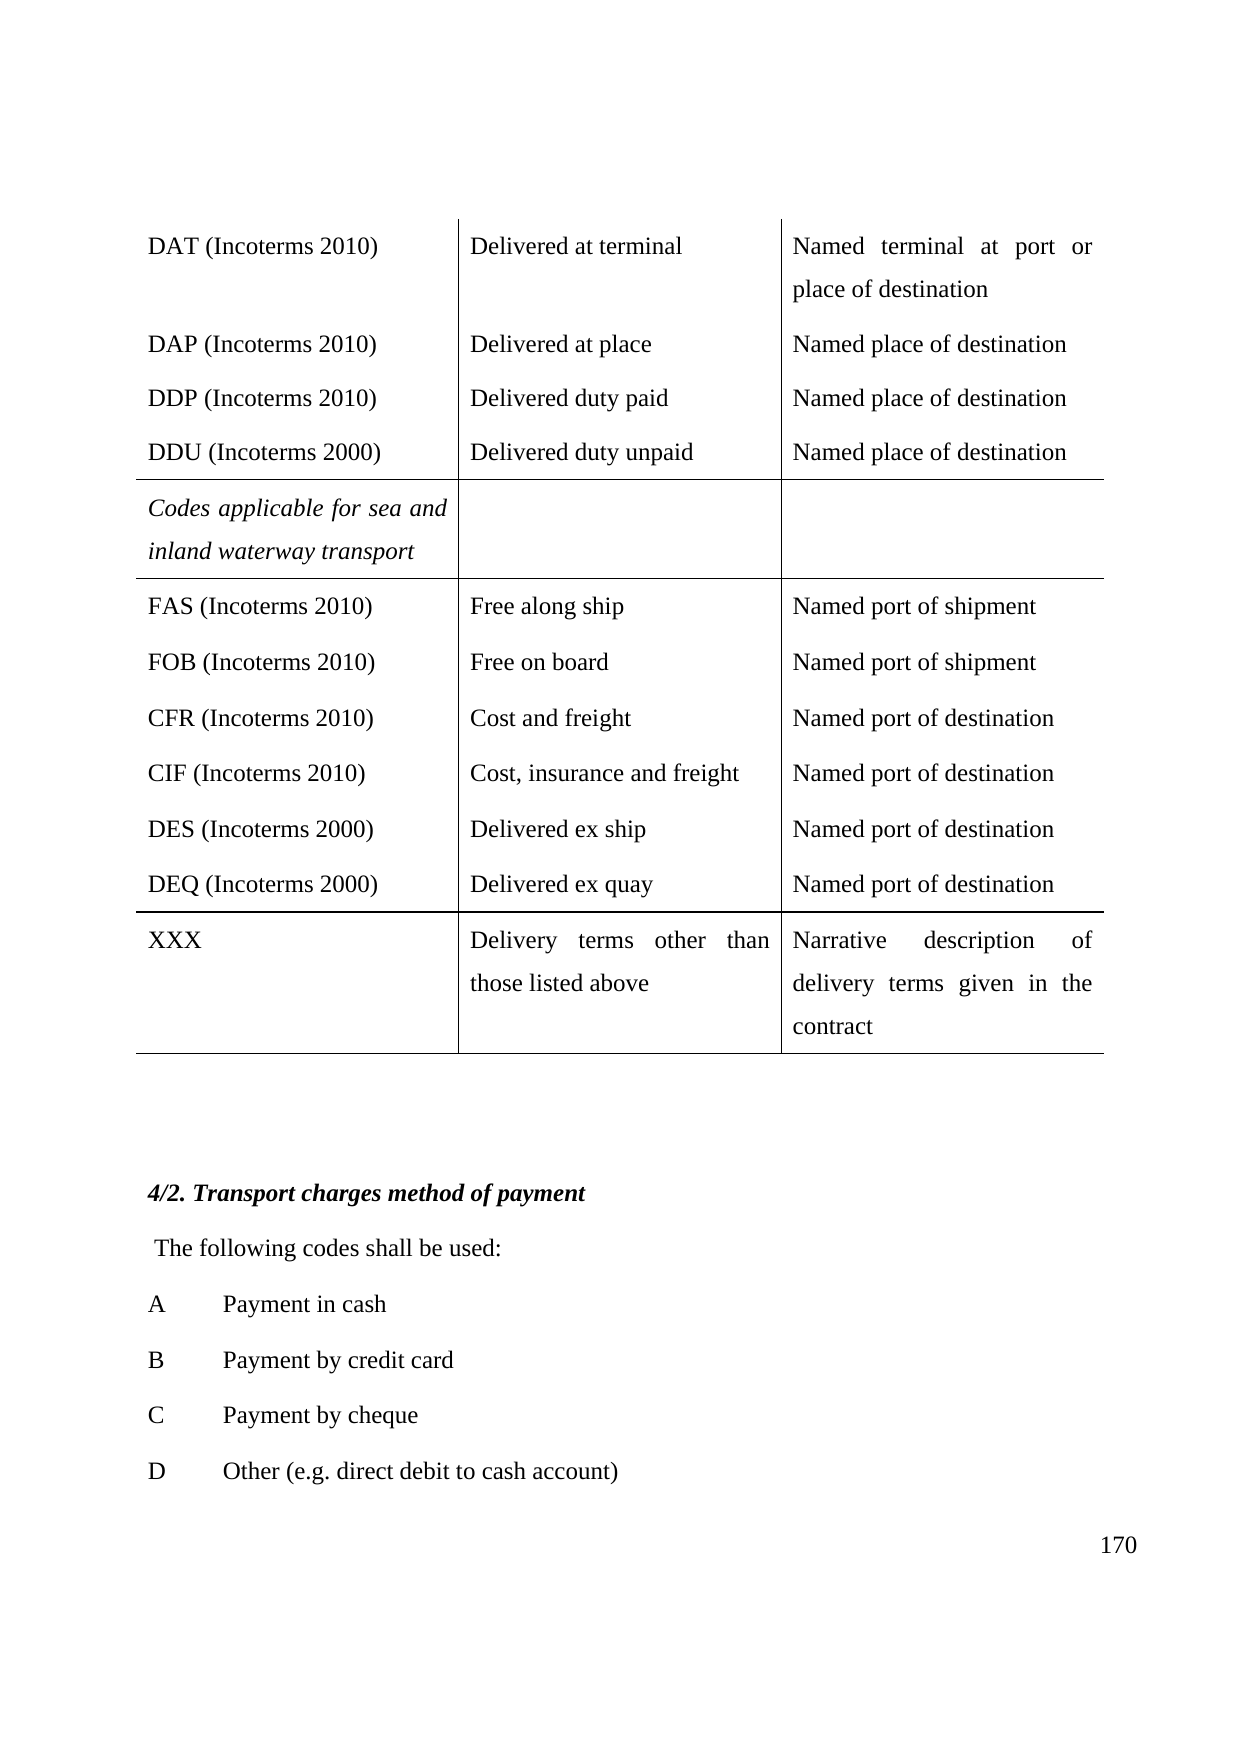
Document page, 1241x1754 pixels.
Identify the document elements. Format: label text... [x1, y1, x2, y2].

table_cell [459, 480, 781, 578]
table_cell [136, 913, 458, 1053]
text A Payment in cash [148, 1289, 1048, 1318]
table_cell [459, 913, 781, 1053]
text 4/2. Transport charges method of payment [148, 1178, 1048, 1207]
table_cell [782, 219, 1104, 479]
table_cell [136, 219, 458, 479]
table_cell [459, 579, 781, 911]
text C Payment by cheque [148, 1400, 1048, 1429]
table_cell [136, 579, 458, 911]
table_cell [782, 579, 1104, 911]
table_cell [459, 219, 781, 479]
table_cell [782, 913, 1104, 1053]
text B Payment by credit card [148, 1345, 1048, 1373]
text The following codes shall be used: [148, 1233, 1048, 1262]
text D Other (e.g. direct debit to cash account) [148, 1456, 1048, 1485]
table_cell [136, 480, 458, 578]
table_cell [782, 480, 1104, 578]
